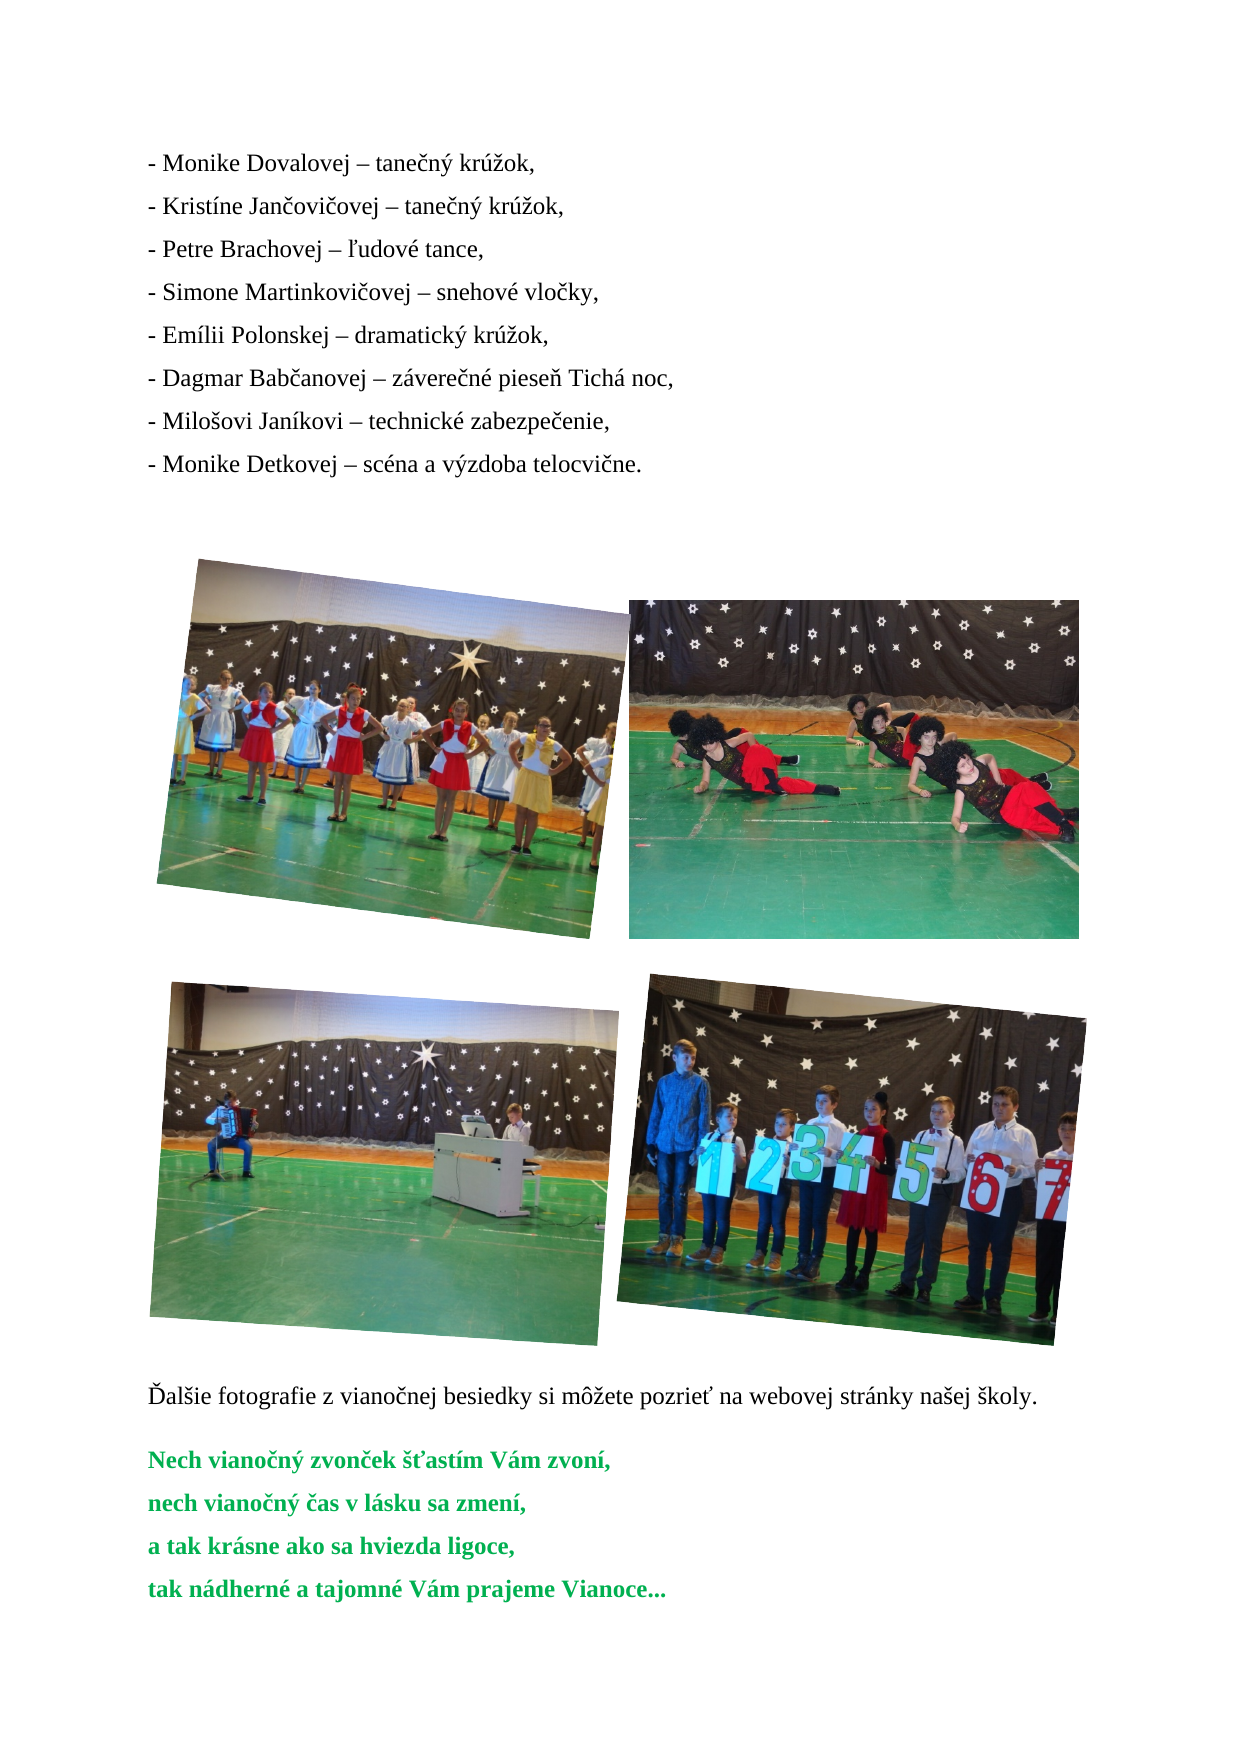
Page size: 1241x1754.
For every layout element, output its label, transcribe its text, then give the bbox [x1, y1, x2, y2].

text - Emílii Polonskej – dramatický krúžok, [148, 320, 1093, 349]
text Nech vianočný zvonček šťastím Vám zvoní, nech vianočný čas v lásku sa zmení, a tak krásne ako sa hviezda ligoce, tak nádherné a tajomné Vám prajeme Vianoce... [148, 1445, 1093, 1603]
text - Petre Brachovej – ľudové tance, [148, 234, 1093, 263]
text - Dagmar Babčanovej – záverečné pieseň Tichá noc, [148, 363, 1093, 392]
picture [157, 559, 1079, 939]
picture [617, 974, 1086, 1345]
picture [150, 982, 619, 1345]
text - Kristíne Jančovičovej – tanečný krúžok, [148, 191, 1093, 219]
text Ďalšie fotografie z vianočnej besiedky si môžete pozrieť na webovej stránky našej školy. [148, 1381, 1093, 1410]
text - Monike Dovalovej – tanečný krúžok, [148, 148, 1093, 176]
text - Monike Detkovej – scéna a výzdoba telocvične. [148, 449, 1093, 478]
text - Milošovi Janíkovi – technické zabezpečenie, [148, 406, 1093, 435]
text - Simone Martinkovičovej – snehové vločky, [148, 277, 1093, 306]
